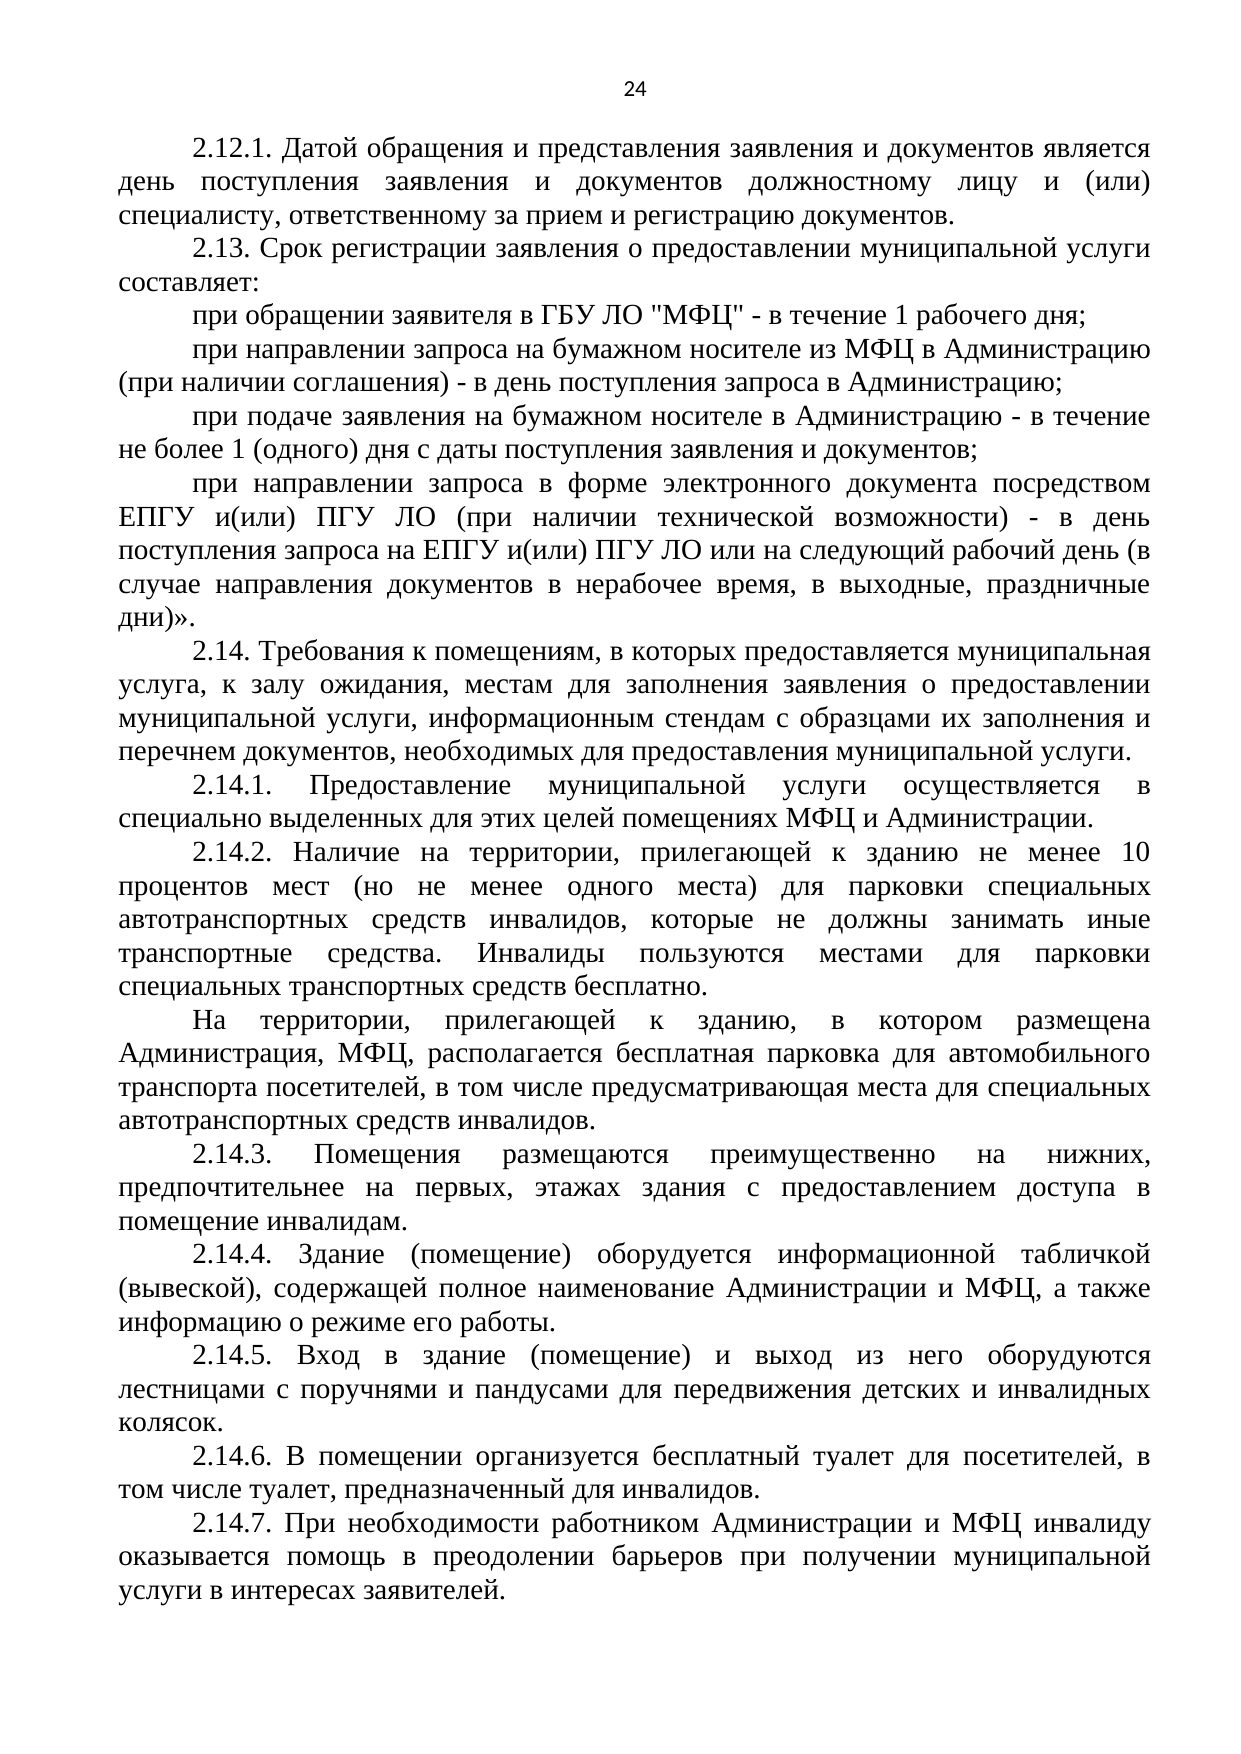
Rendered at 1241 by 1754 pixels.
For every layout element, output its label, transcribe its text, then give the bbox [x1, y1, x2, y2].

text при направлении запроса в форме электронного документа посредством ЕПГУ и(или) ПГУ ЛО (при наличии технической возможности) - в день поступления запроса на ЕПГУ и(или) ПГУ ЛО или на следующий рабочий день (в случае направления документов в нерабочее время, в выходные, праздничные дни)». [118, 465, 1152, 633]
text 2.13. Срок регистрации заявления о предоставлении муниципальной услуги составляет: [118, 230, 1152, 297]
text 2.12.1. Датой обращения и представления заявления и документов является день поступления заявления и документов должностному лицу и (или) специалисту, ответственному за прием и регистрацию документов. [118, 130, 1152, 230]
text На территории, прилегающей к зданию, в котором размещена Администрация, МФЦ, располагается бесплатная парковка для автомобильного транспорта посетителей, в том числе предусматривающая места для специальных автотранспортных средств инвалидов. [118, 1002, 1152, 1136]
text при обращении заявителя в ГБУ ЛО "МФЦ" - в течение 1 рабочего дня; [118, 297, 1152, 331]
text 2.14.6. В помещении организуется бесплатный туалет для посетителей, в том числе туалет, предназначенный для инвалидов. [118, 1438, 1152, 1505]
text при направлении запроса на бумажном носителе из МФЦ в Администрацию (при наличии соглашения) - в день поступления запроса в Администрацию; [118, 331, 1152, 398]
text 2.14.2. Наличие на территории, прилегающей к зданию не менее 10 процентов мест (но не менее одного места) для парковки специальных автотранспортных средств инвалидов, которые не должны занимать иные транспортные средства. Инвалиды пользуются местами для парковки специальных транспортных средств бесплатно. [118, 834, 1152, 1002]
text 2.14.7. При необходимости работником Администрации и МФЦ инвалиду оказывается помощь в преодолении барьеров при получении муниципальной услуги в интересах заявителей. [118, 1505, 1152, 1606]
text 2.14.1. Предоставление муниципальной услуги осуществляется в специально выделенных для этих целей помещениях МФЦ и Администрации. [118, 767, 1152, 834]
text 2.14. Требования к помещениям, в которых предоставляется муниципальная услуга, к залу ожидания, местам для заполнения заявления о предоставлении муниципальной услуги, информационным стендам с образцами их заполнения и перечнем документов, необходимых для предоставления муниципальной услуги. [118, 633, 1152, 767]
text 2.14.4. Здание (помещение) оборудуется информационной табличкой (вывеской), содержащей полное наименование Администрации и МФЦ, а также информацию о режиме его работы. [118, 1237, 1152, 1337]
text 2.14.3. Помещения размещаются преимущественно на нижних, предпочтительнее на первых, этажах здания с предоставлением доступа в помещение инвалидам. [118, 1136, 1152, 1237]
text 2.14.5. Вход в здание (помещение) и выход из него оборудуются лестницами с поручнями и пандусами для передвижения детских и инвалидных колясок. [118, 1337, 1152, 1438]
text при подаче заявления на бумажном носителе в Администрацию - в течение не более 1 (одного) дня с даты поступления заявления и документов; [118, 398, 1152, 465]
